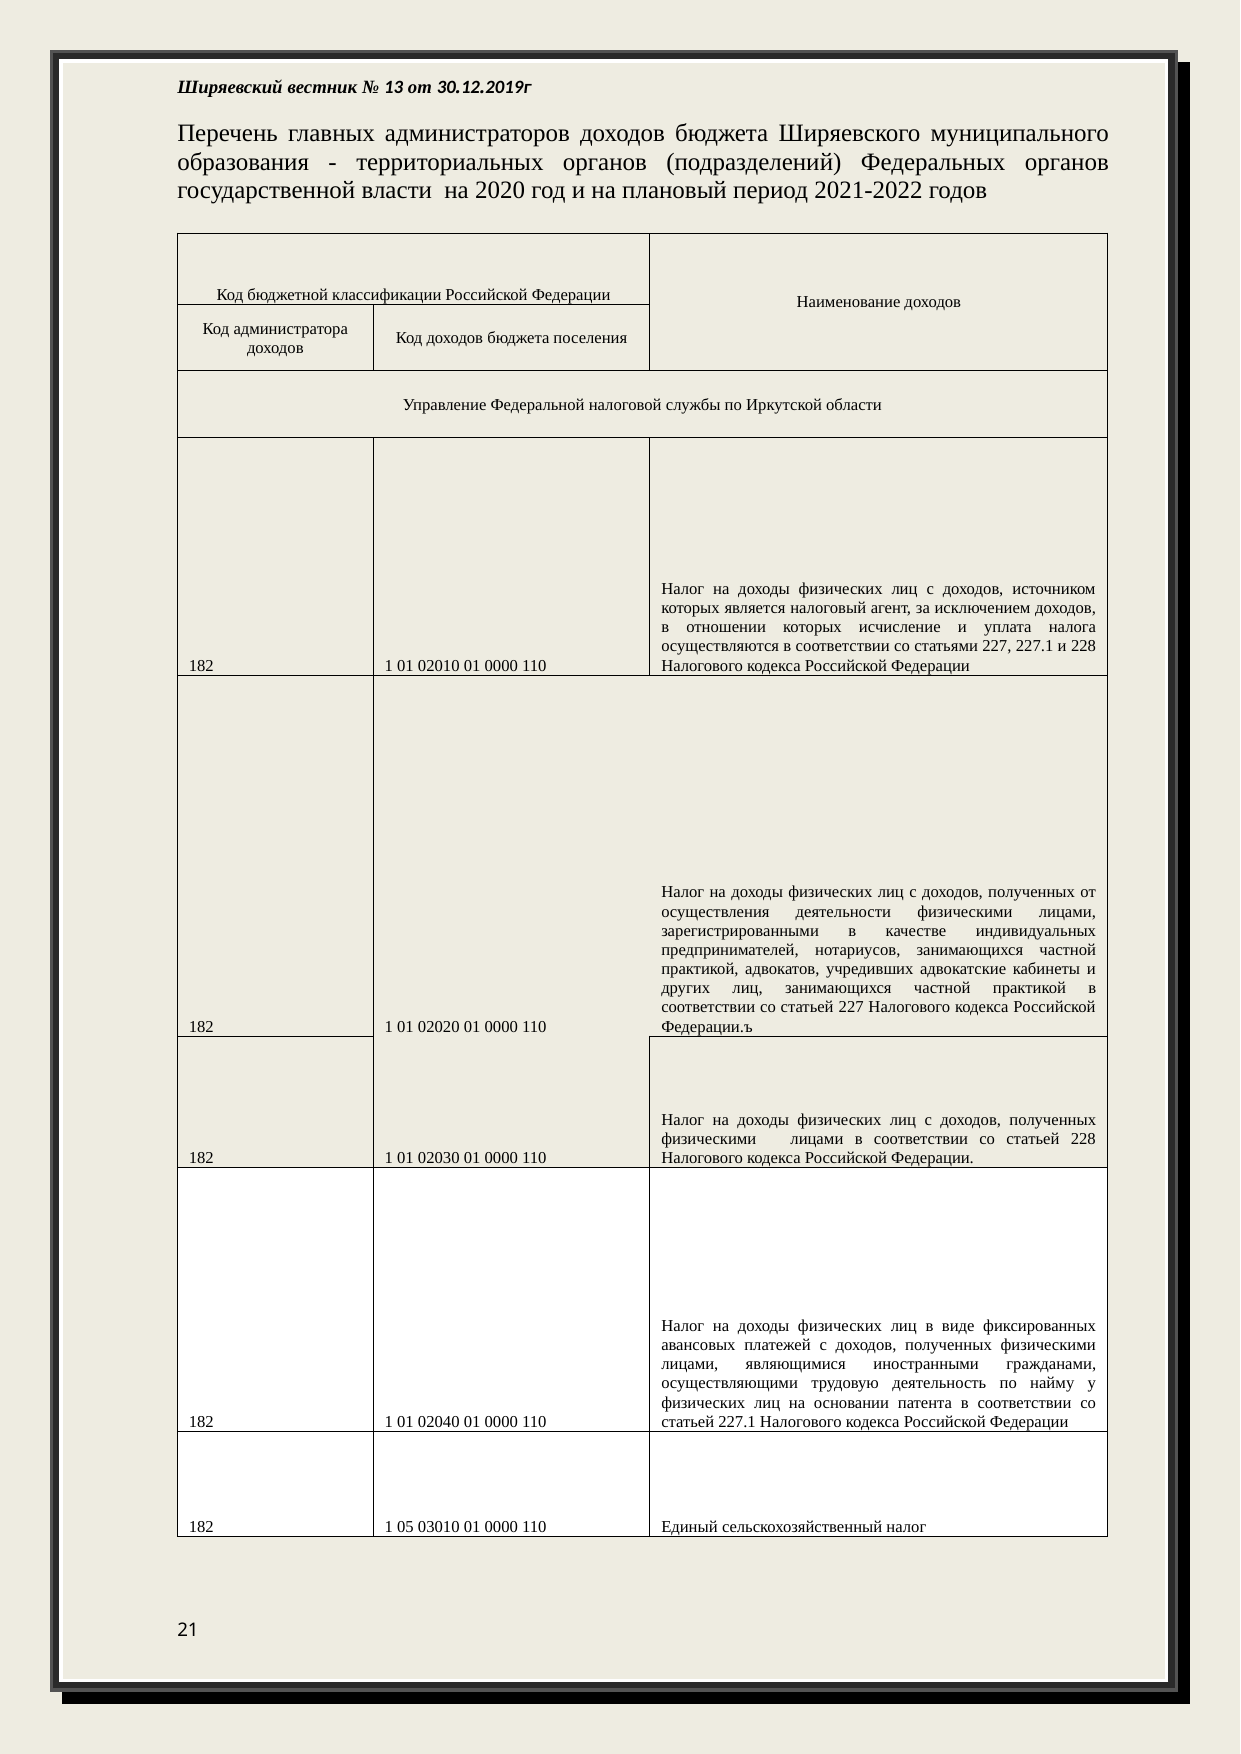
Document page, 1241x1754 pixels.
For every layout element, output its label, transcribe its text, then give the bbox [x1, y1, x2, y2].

table_cell 182 [178, 676, 373, 1036]
table_cell Управление Федеральной налоговой службы по Иркутской области [178, 371, 1107, 437]
table_cell Налог на доходы физических лиц с доходов, полученных от осуществления деятельности физическими лицами, зарегистрированными в качестве индивидуальных предпринимателей, нотариусов, занимающихся частной практикой, адвокатов, учредивших адвокатские кабинеты и других лиц, занимающихся частной практикой в соответствии со статьей 227 Налогового кодекса Российской Федерации.ъ [650, 676, 1107, 1036]
table_cell 1 01 02040 01 0000 110 [374, 1168, 649, 1431]
table_cell Код доходов бюджета поселения [374, 305, 649, 370]
text Перечень главных администраторов доходов бюджета Ширяевского муниципального образования - территориальных органов (подразделений) Федеральных органов государственной власти на 2020 год и на плановый период 2021-2022 годов [177, 118, 1110, 204]
table_cell Единый сельскохозяйственный налог [650, 1432, 1107, 1536]
table_cell Код администратора доходов [178, 305, 373, 370]
table_cell 182 [178, 438, 373, 674]
table_cell 182 [178, 1168, 373, 1431]
table_cell Налог на доходы физических лиц с доходов, источником которых является налоговый агент, за исключением доходов, в отношении которых исчисление и уплата налога осуществляются в соответствии со статьями 227, 227.1 и 228 Налогового кодекса Российской Федерации [650, 438, 1107, 674]
table_header Код бюджетной классификации Российской Федерации [178, 234, 649, 304]
table_cell 1 01 02030 01 0000 110 [374, 1036, 649, 1167]
table_cell Налог на доходы физических лиц в виде фиксированных авансовых платежей с доходов, полученных физическими лицами, являющимися иностранными гражданами, осуществляющими трудовую деятельность по найму у физических лиц на основании патента в соответствии со статьей 227.1 Налогового кодекса Российской Федерации [650, 1168, 1107, 1431]
table_cell Налог на доходы физических лиц с доходов, полученных физическими лицами в соответствии со статьей 228 Налогового кодекса Российской Федерации. [650, 1037, 1107, 1167]
table_cell 1 01 02020 01 0000 110 [374, 676, 650, 1036]
table_cell 1 05 03010 01 0000 110 [374, 1432, 649, 1536]
table_cell 182 [178, 1432, 373, 1536]
table_cell 1 01 02010 01 0000 110 [374, 438, 649, 674]
table_header Наименование доходов [650, 234, 1107, 370]
table_cell 182 [178, 1037, 373, 1167]
